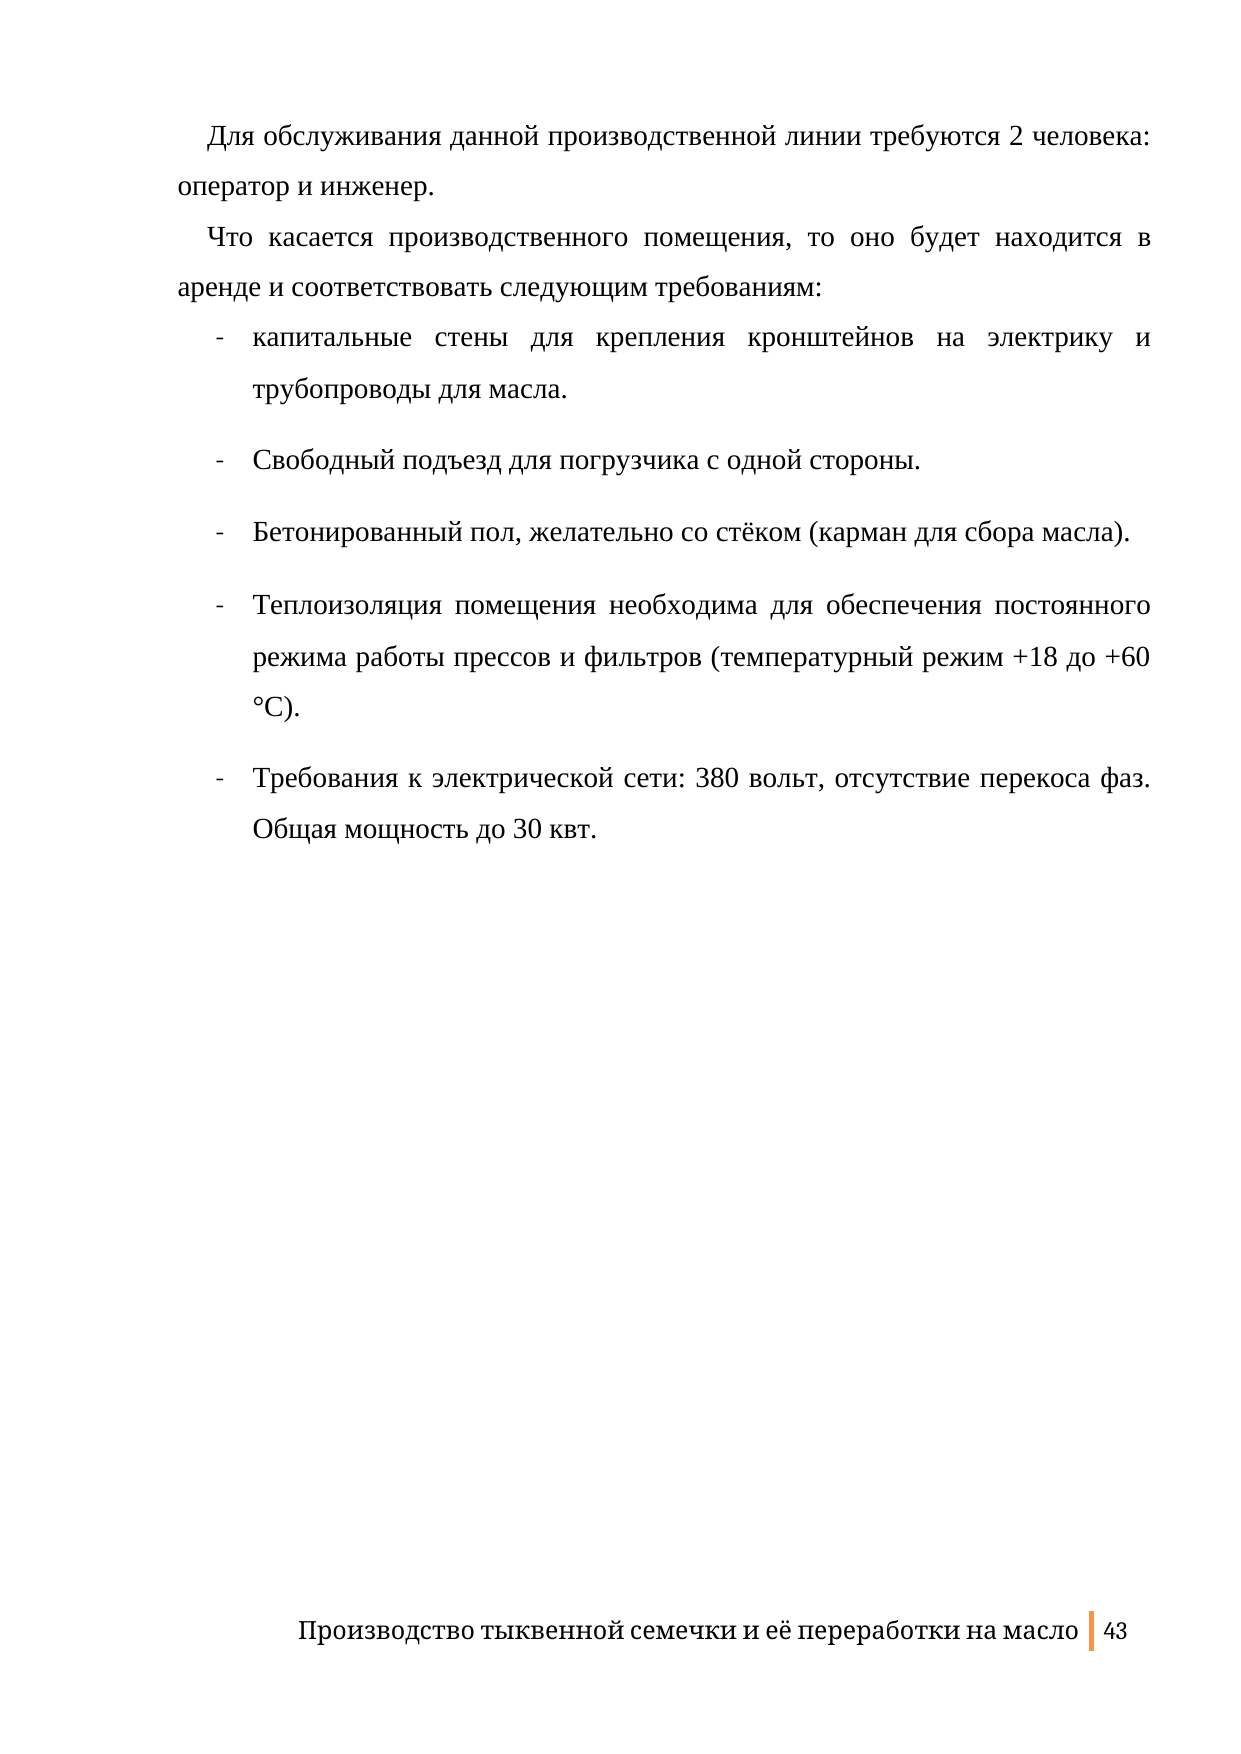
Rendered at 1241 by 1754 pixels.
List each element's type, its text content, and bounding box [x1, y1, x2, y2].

text Что касается производственного помещения, то оно будет находится в аренде и соответствовать следующим требованиям: [177, 219, 1152, 303]
list Требования к электрической сети: 380 вольт, отсутствие перекоса фаз. Общая мощность до 30 квт. [215, 760, 1152, 845]
text Для обслуживания данной производственной линии требуются 2 человека: оператор и инженер. [177, 118, 1152, 202]
list Теплоизоляция помещения необходима для обеспечения постоянного режима работы прессов и фильтров (температурный режим +18 до +60 °C). [215, 587, 1152, 722]
list капитальные стены для крепления кронштейнов на электрику и трубопроводы для масла. [215, 319, 1152, 404]
list Свободный подъезд для погрузчика с одной стороны. [215, 442, 1152, 476]
list Бетонированный пол, желательно со стёком (карман для сбора масла). [215, 514, 1152, 549]
